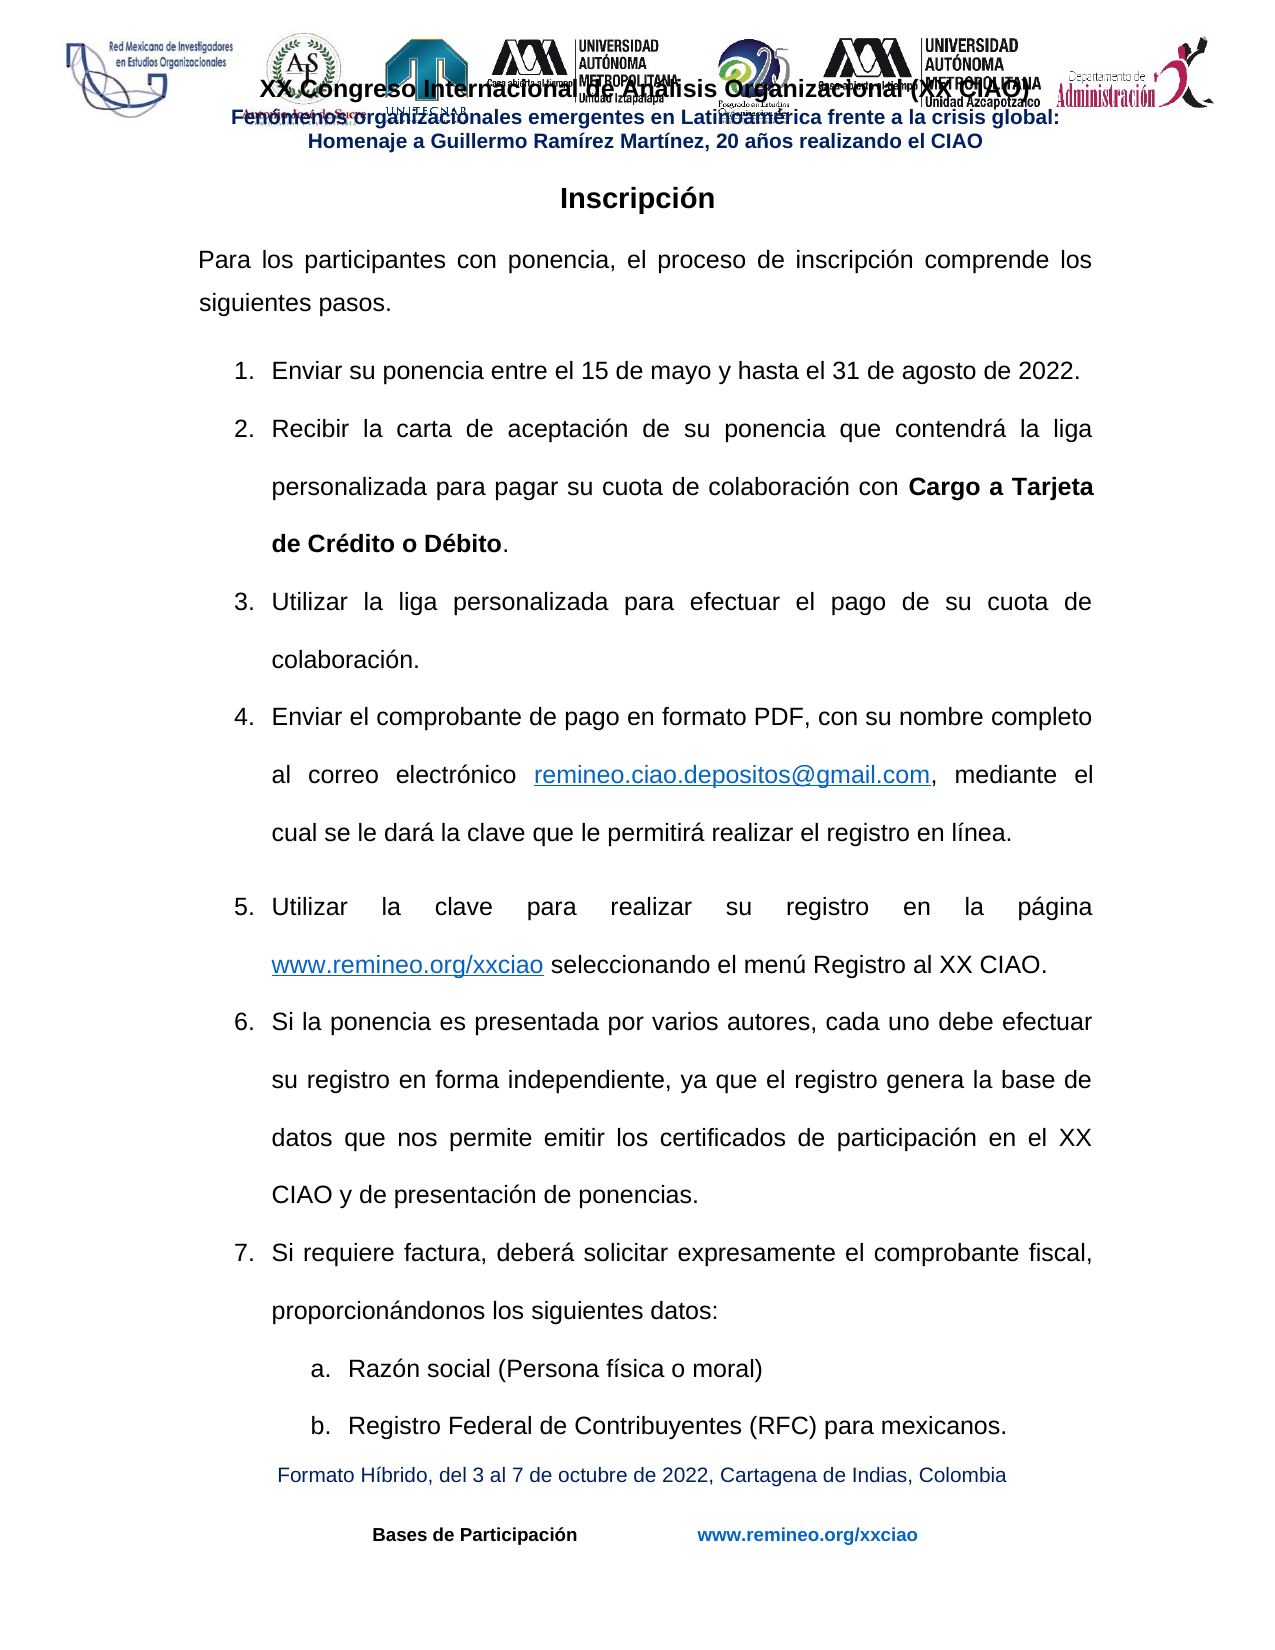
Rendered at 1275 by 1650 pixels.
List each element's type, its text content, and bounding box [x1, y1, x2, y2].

picture [240, 25, 368, 147]
list Enviar su ponencia entre el 15 de mayo y hasta el 31 de agosto de 2022. [234, 356, 1094, 385]
list Recibir la carta de aceptación de su ponencia que contendrá la liga personalizada para pagar su cuota de colaboración con Cargo a Tarjeta de Crédito o Débito. [234, 414, 1094, 558]
list Enviar el comprobante de pago en formato PDF, con su nombre completo al correo electrónico remineo.ciao.depositos@gmail.com, mediante el cual se le dará la clave que le permitirá realizar el registro en línea. [234, 702, 1094, 847]
list Razón social (Persona física o moral) [310, 1354, 1094, 1382]
list Si la ponencia es presentada por varios autores, cada uno debe efectuar su registro en forma independiente, ya que el registro genera la base de datos que nos permite emitir los certificados de participación en el XX CIAO y de presentación de ponencias. [234, 1007, 1094, 1209]
subtitle Inscripción [177, 181, 1098, 215]
list Utilizar la liga personalizada para efectuar el pago de su cuota de colaboración. [234, 587, 1094, 673]
picture [60, 38, 233, 118]
list Utilizar la clave para realizar su registro en la página www.remineo.org/xxciao seleccionando el menú Registro al XX CIAO. [234, 892, 1094, 978]
picture [383, 37, 470, 124]
list Si requiere factura, deberá solicitar expresamente el comprobante fiscal, proporcionándonos los siguientes datos: [234, 1238, 1094, 1325]
picture [815, 29, 1045, 111]
list Registro Federal de Contribuyentes (RFC) para mexicanos. [310, 1411, 1094, 1440]
picture [1054, 34, 1215, 109]
text Para los participantes con ponencia, el proceso de inscripción comprende los siguientes pasos. [198, 245, 1094, 317]
picture [486, 32, 681, 106]
picture [714, 37, 792, 125]
